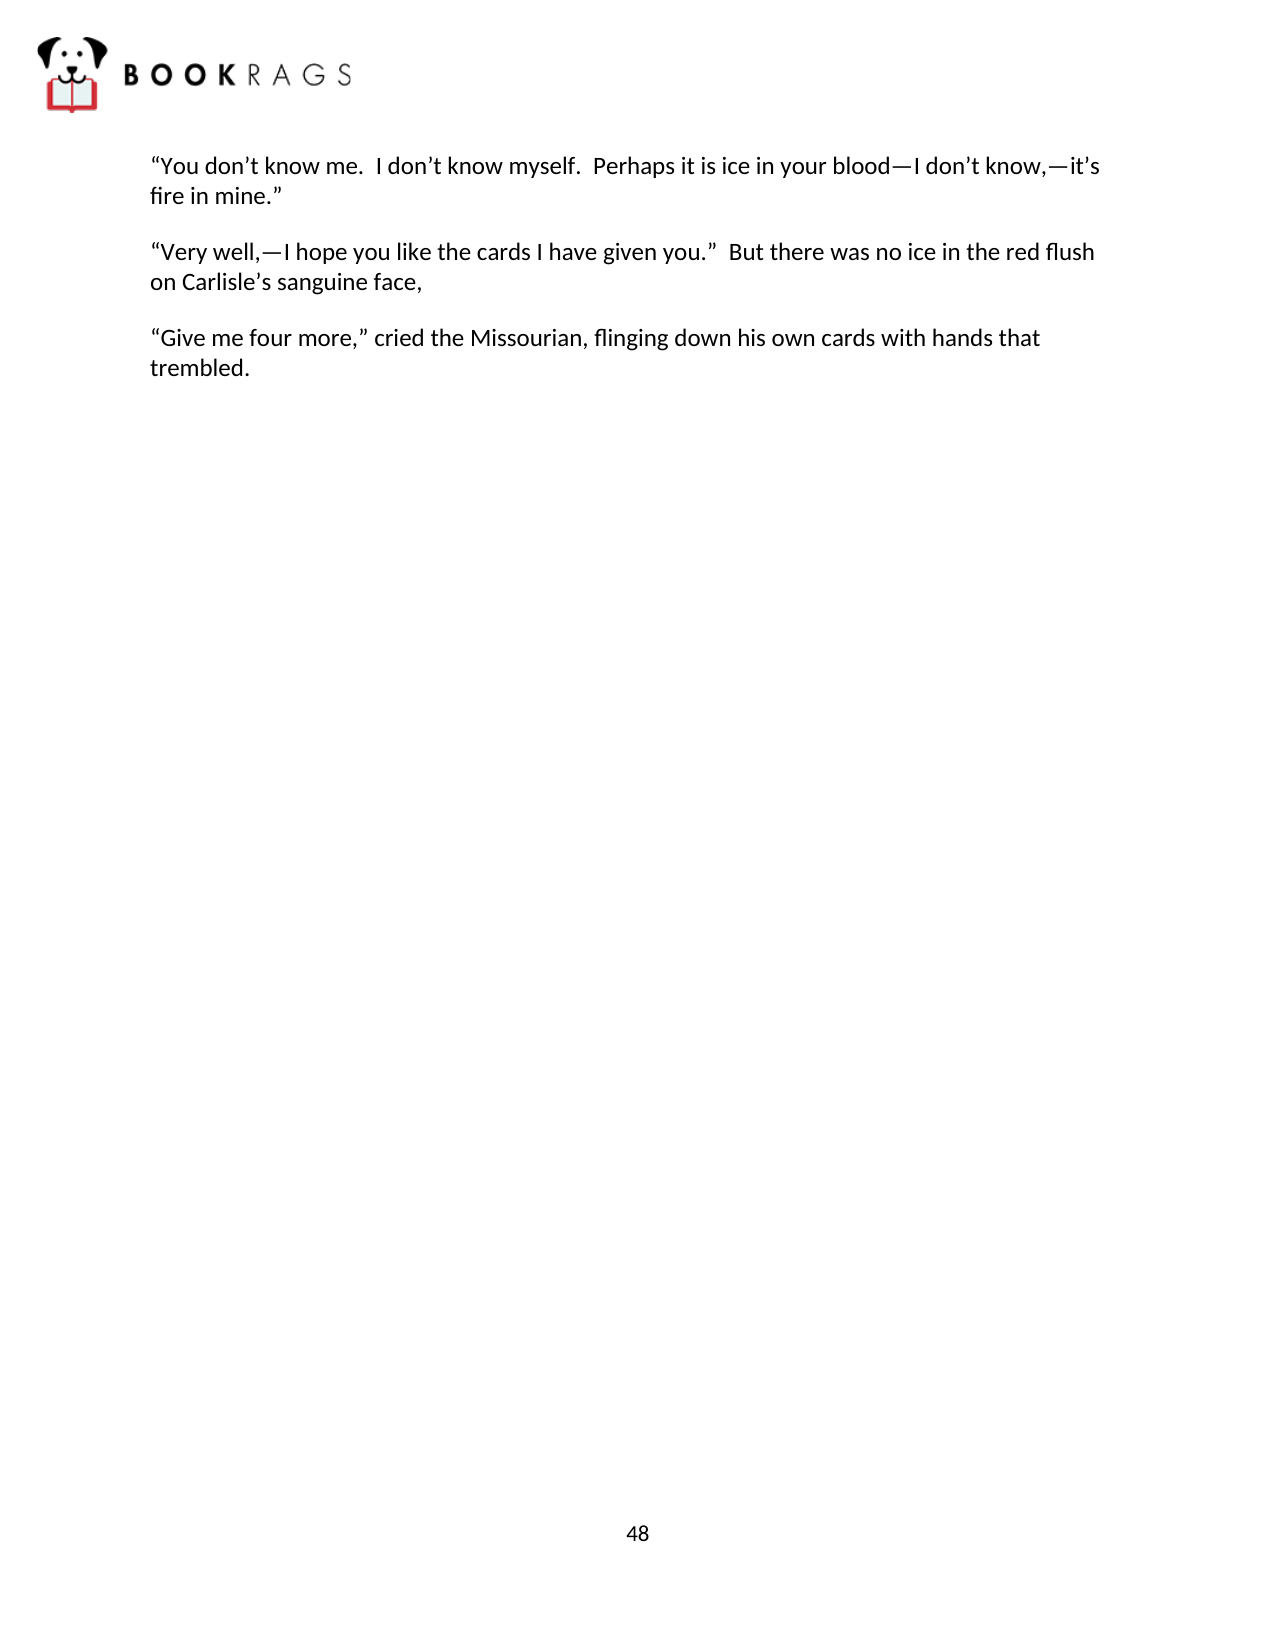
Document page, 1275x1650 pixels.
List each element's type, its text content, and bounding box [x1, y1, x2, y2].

picture [37, 37, 351, 113]
text “Very well,—­I hope you like the cards I have given you.” But there was no ice in the red flush on Carlisle’s sanguine face, [150, 236, 1125, 297]
text “Give me four more,” cried the Missourian, flinging down his own cards with hands that trembled. [150, 322, 1125, 383]
text “You don’t know me. I don’t know myself. Perhaps it is ice in your blood—­I don’t know,—­it’s fire in mine.” [150, 150, 1125, 211]
